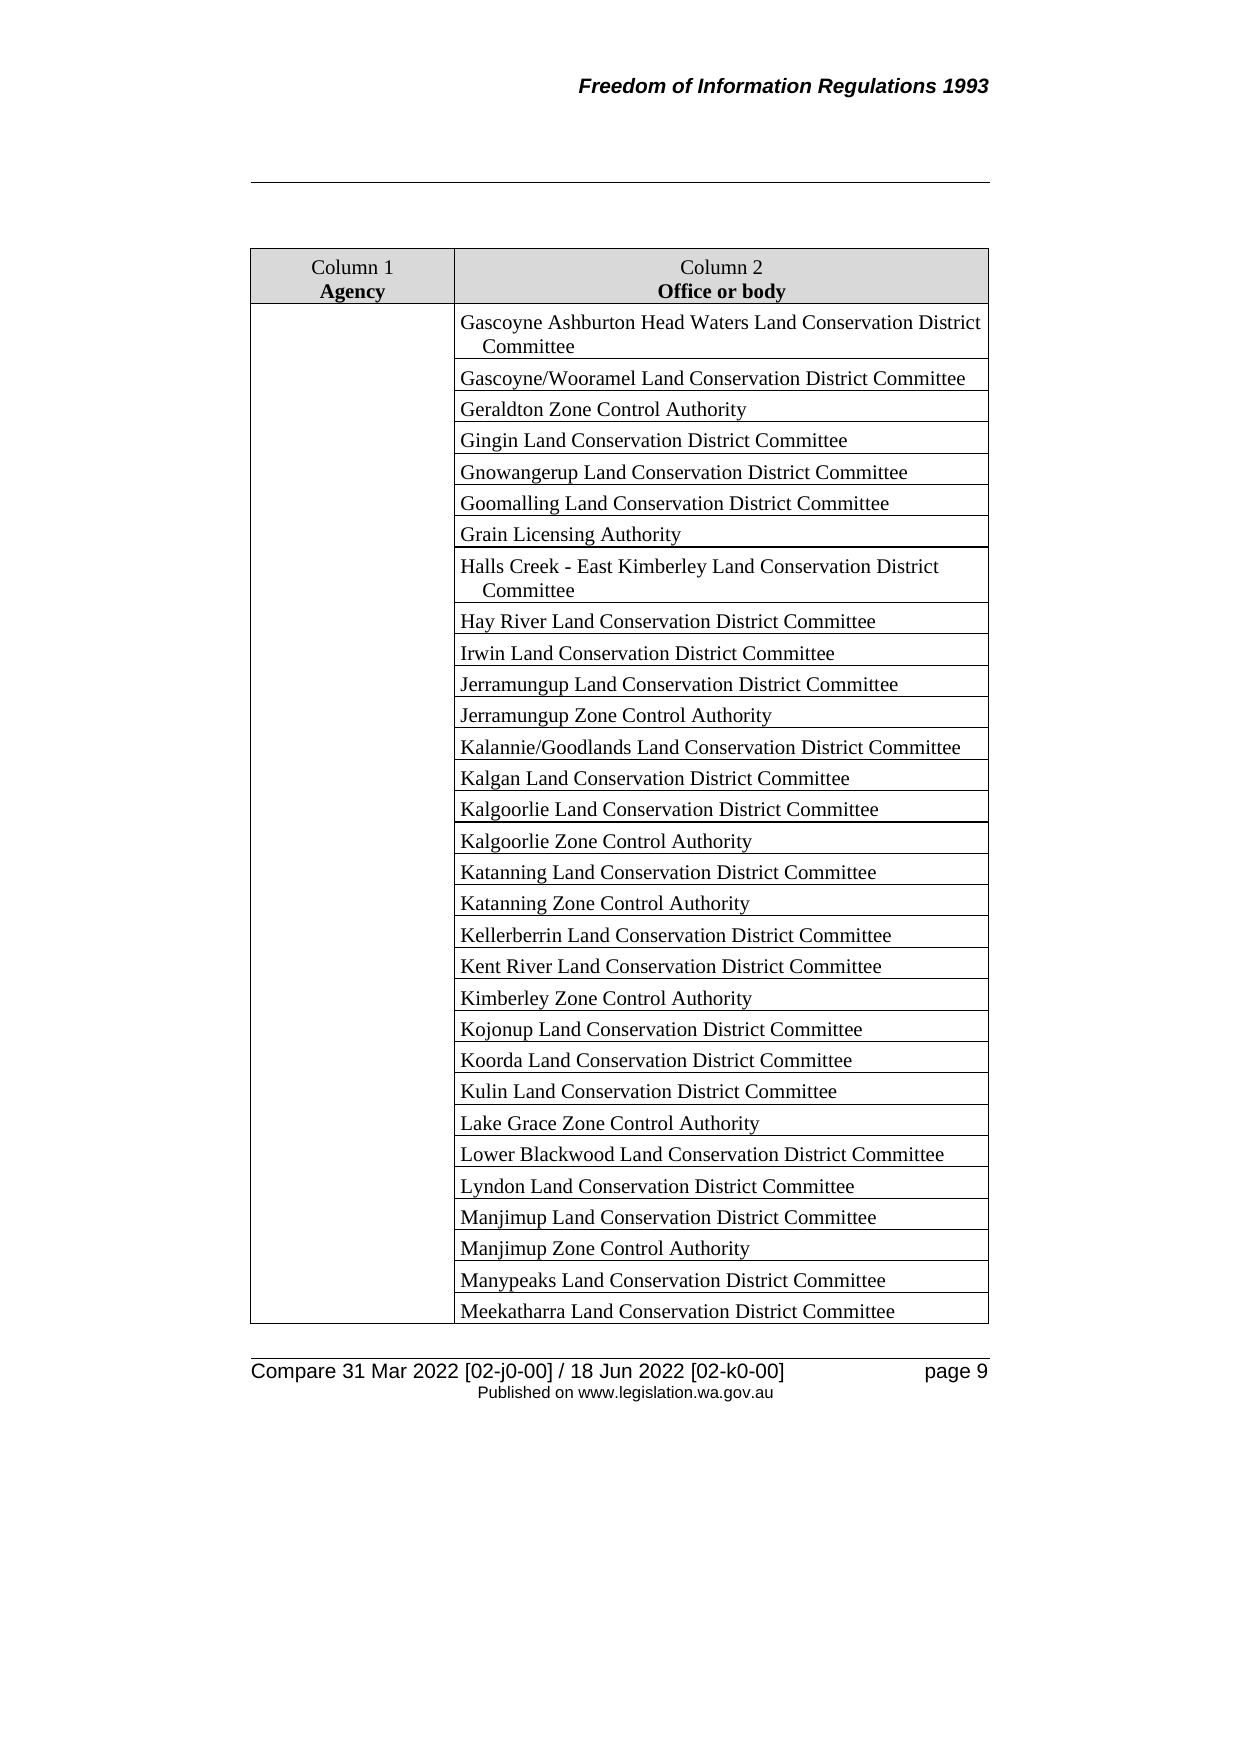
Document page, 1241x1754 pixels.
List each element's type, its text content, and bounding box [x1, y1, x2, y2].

table_cell Koorda Land Conservation District Committee [455, 1042, 988, 1072]
table_cell Kalgan Land Conservation District Committee [455, 760, 988, 790]
table_cell Kimberley Zone Control Authority [455, 979, 988, 1009]
table_cell Katanning Zone Control Authority [455, 885, 988, 915]
table_cell Grain Licensing Authority [455, 516, 988, 546]
table_cell Manjimup Zone Control Authority [455, 1230, 988, 1260]
table_cell Gascoyne Ashburton Head Waters Land Conservation District Committee [455, 304, 988, 358]
table_cell Jerramungup Land Conservation District Committee [455, 666, 988, 696]
table_cell Manjimup Land Conservation District Committee [455, 1199, 988, 1229]
table_cell Halls Creek - East Kimberley Land Conservation District Committee [455, 548, 988, 602]
table_cell Goomalling Land Conservation District Committee [455, 485, 988, 515]
table_cell Kellerberrin Land Conservation District Committee [455, 916, 988, 947]
table_cell Kalannie/Goodlands Land Conservation District Committee [455, 728, 988, 759]
table_cell Gascoyne/Wooramel Land Conservation District Committee [455, 359, 988, 390]
table_cell Katanning Land Conservation District Committee [455, 854, 988, 884]
table_cell Lake Grace Zone Control Authority [455, 1105, 988, 1135]
table_cell Hay River Land Conservation District Committee [455, 603, 988, 633]
table_header Column 1 Agency [251, 249, 454, 303]
table_cell Geraldton Zone Control Authority [455, 391, 988, 421]
table_cell Irwin Land Conservation District Committee [455, 634, 988, 664]
table_cell Kulin Land Conservation District Committee [455, 1073, 988, 1103]
table_cell Kojonup Land Conservation District Committee [455, 1011, 988, 1041]
table_cell Meekatharra Land Conservation District Committee [455, 1293, 988, 1323]
table_cell Gnowangerup Land Conservation District Committee [455, 454, 988, 484]
table_cell Gingin Land Conservation District Committee [455, 422, 988, 452]
table_cell Lyndon Land Conservation District Committee [455, 1167, 988, 1198]
table_header Column 2 Office or body [455, 249, 988, 303]
table_cell Kalgoorlie Zone Control Authority [455, 823, 988, 853]
table_cell Kent River Land Conservation District Committee [455, 948, 988, 978]
table_cell Manypeaks Land Conservation District Committee [455, 1261, 988, 1292]
table_cell Kalgoorlie Land Conservation District Committee [455, 791, 988, 821]
table_cell Lower Blackwood Land Conservation District Committee [455, 1136, 988, 1166]
table_cell Jerramungup Zone Control Authority [455, 697, 988, 727]
